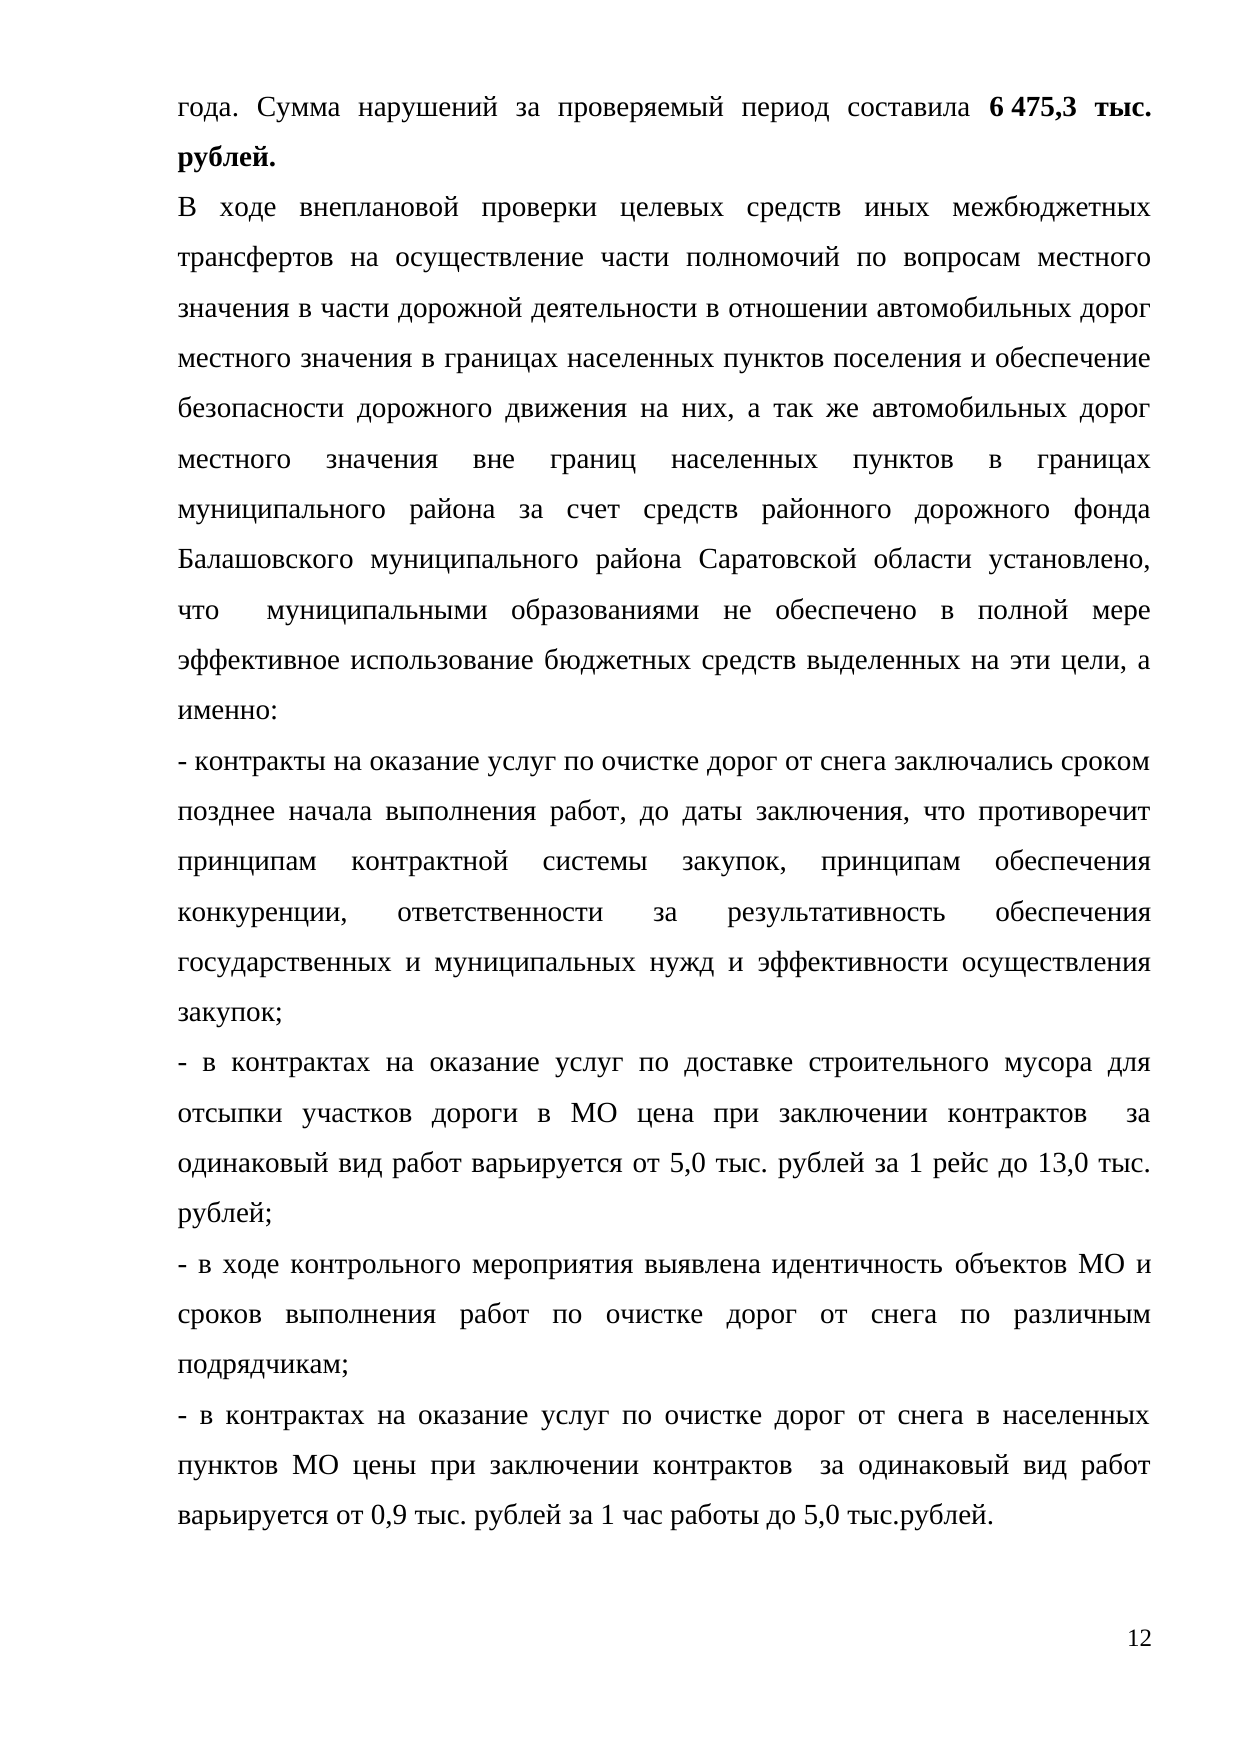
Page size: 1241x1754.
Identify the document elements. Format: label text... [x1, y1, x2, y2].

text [177, 89, 1152, 172]
text - контракты на оказание услуг по очистке дорог от снега заключались сроком позднее начала выполнения работ, до даты заключения, что противоречит принципам контрактной системы закупок, принципам обеспечения конкуренции, ответственности за результативность обеспечения государственных и муниципальных нужд и эффективности осуществления закупок; [177, 743, 1152, 1028]
text - в контрактах на оказание услуг по очистке дорог от снега в населенных пунктов МО цены при заключении контрактов за одинаковый вид работ варьируется от 0,9 тыс. рублей за 1 час работы до 5,0 тыс.рублей. [177, 1397, 1152, 1531]
text - в ходе контрольного мероприятия выявлена идентичность объектов МО и сроков выполнения работ по очистке дорог от снега по различным подрядчикам; [177, 1246, 1152, 1380]
text В ходе внеплановой проверки целевых средств иных межбюджетных трансфертов на осуществление части полномочий по вопросам местного значения в части дорожной деятельности в отношении автомобильных дорог местного значения в границах населенных пунктов поселения и обеспечение безопасности дорожного движения на них, а так же автомобильных дорог местного значения вне границ населенных пунктов в границах муниципального района за счет средств районного дорожного фонда Балашовского муниципального района Саратовской области установлено, что муниципальными образованиями не обеспечено в полной мере эффективное использование бюджетных средств выделенных на эти цели, а именно: [177, 189, 1152, 726]
text - в контрактах на оказание услуг по доставке строительного мусора для отсыпки участков дороги в МО цена при заключении контрактов за одинаковый вид работ варьируется от 5,0 тыс. рублей за 1 рейс до 13,0 тыс. рублей; [177, 1044, 1152, 1229]
